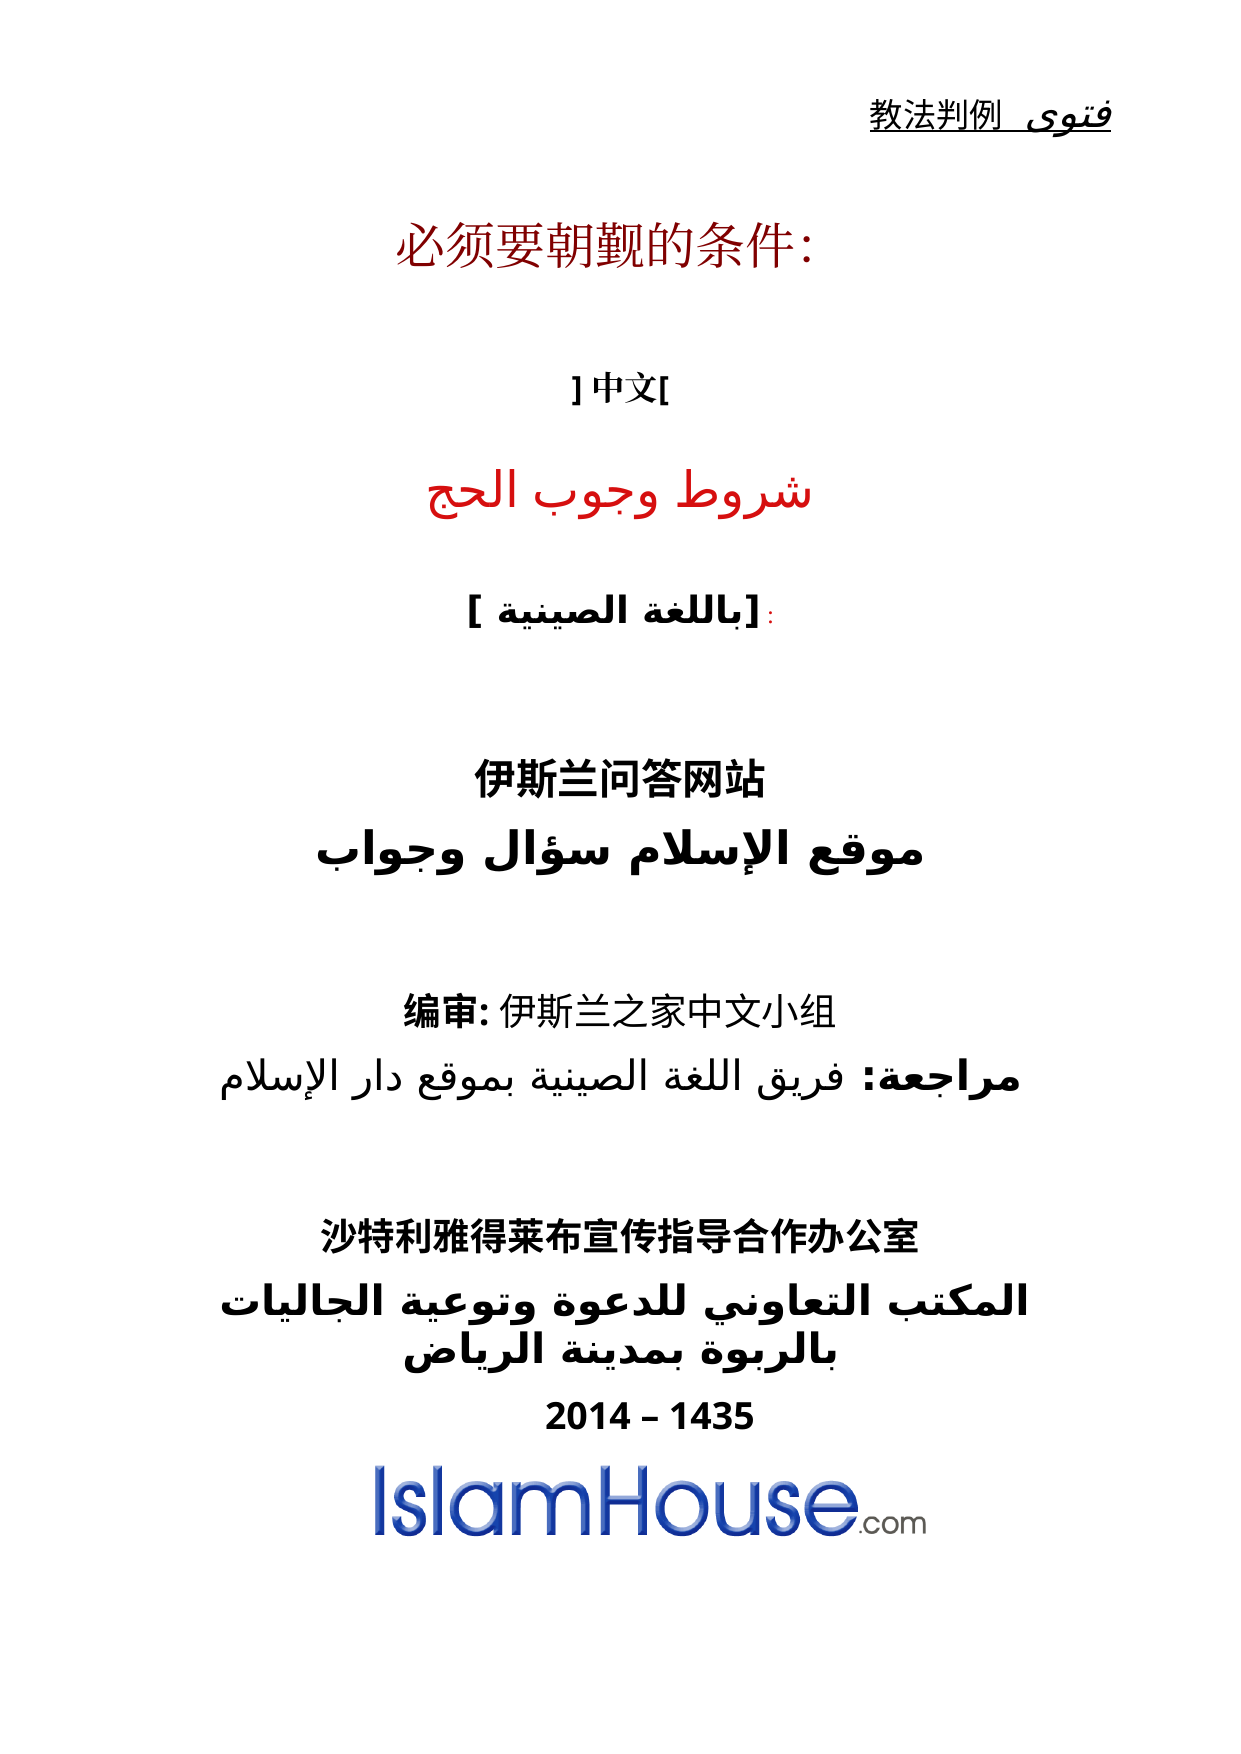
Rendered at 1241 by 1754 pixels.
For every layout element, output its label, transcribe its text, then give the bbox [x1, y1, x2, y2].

text ] 中文[ [187, 362, 1053, 410]
text 必须要朝觐的条件： [187, 207, 1053, 279]
text شروط وجوب الحج [187, 460, 1053, 517]
text مراجعة: فريق اللغة الصينية بموقع دار الإسلام [187, 1052, 1053, 1100]
text 2014 – 1435 [187, 1389, 1053, 1440]
text 伊斯兰问答网站 [187, 746, 1053, 806]
picture [358, 1452, 942, 1549]
text 编审: 伊斯兰之家中文小组 [187, 982, 1053, 1036]
text 沙特利雅得莱布宣传指导合作办公室 [187, 1207, 1053, 1261]
text موقع الإسلام سؤال وجواب [187, 822, 1053, 875]
text : [باللغة الصينية ] [187, 588, 1053, 632]
text المكتب التعاوني للدعوة وتوعية الجاليات بالربوة بمدينة الرياض [187, 1276, 1053, 1373]
